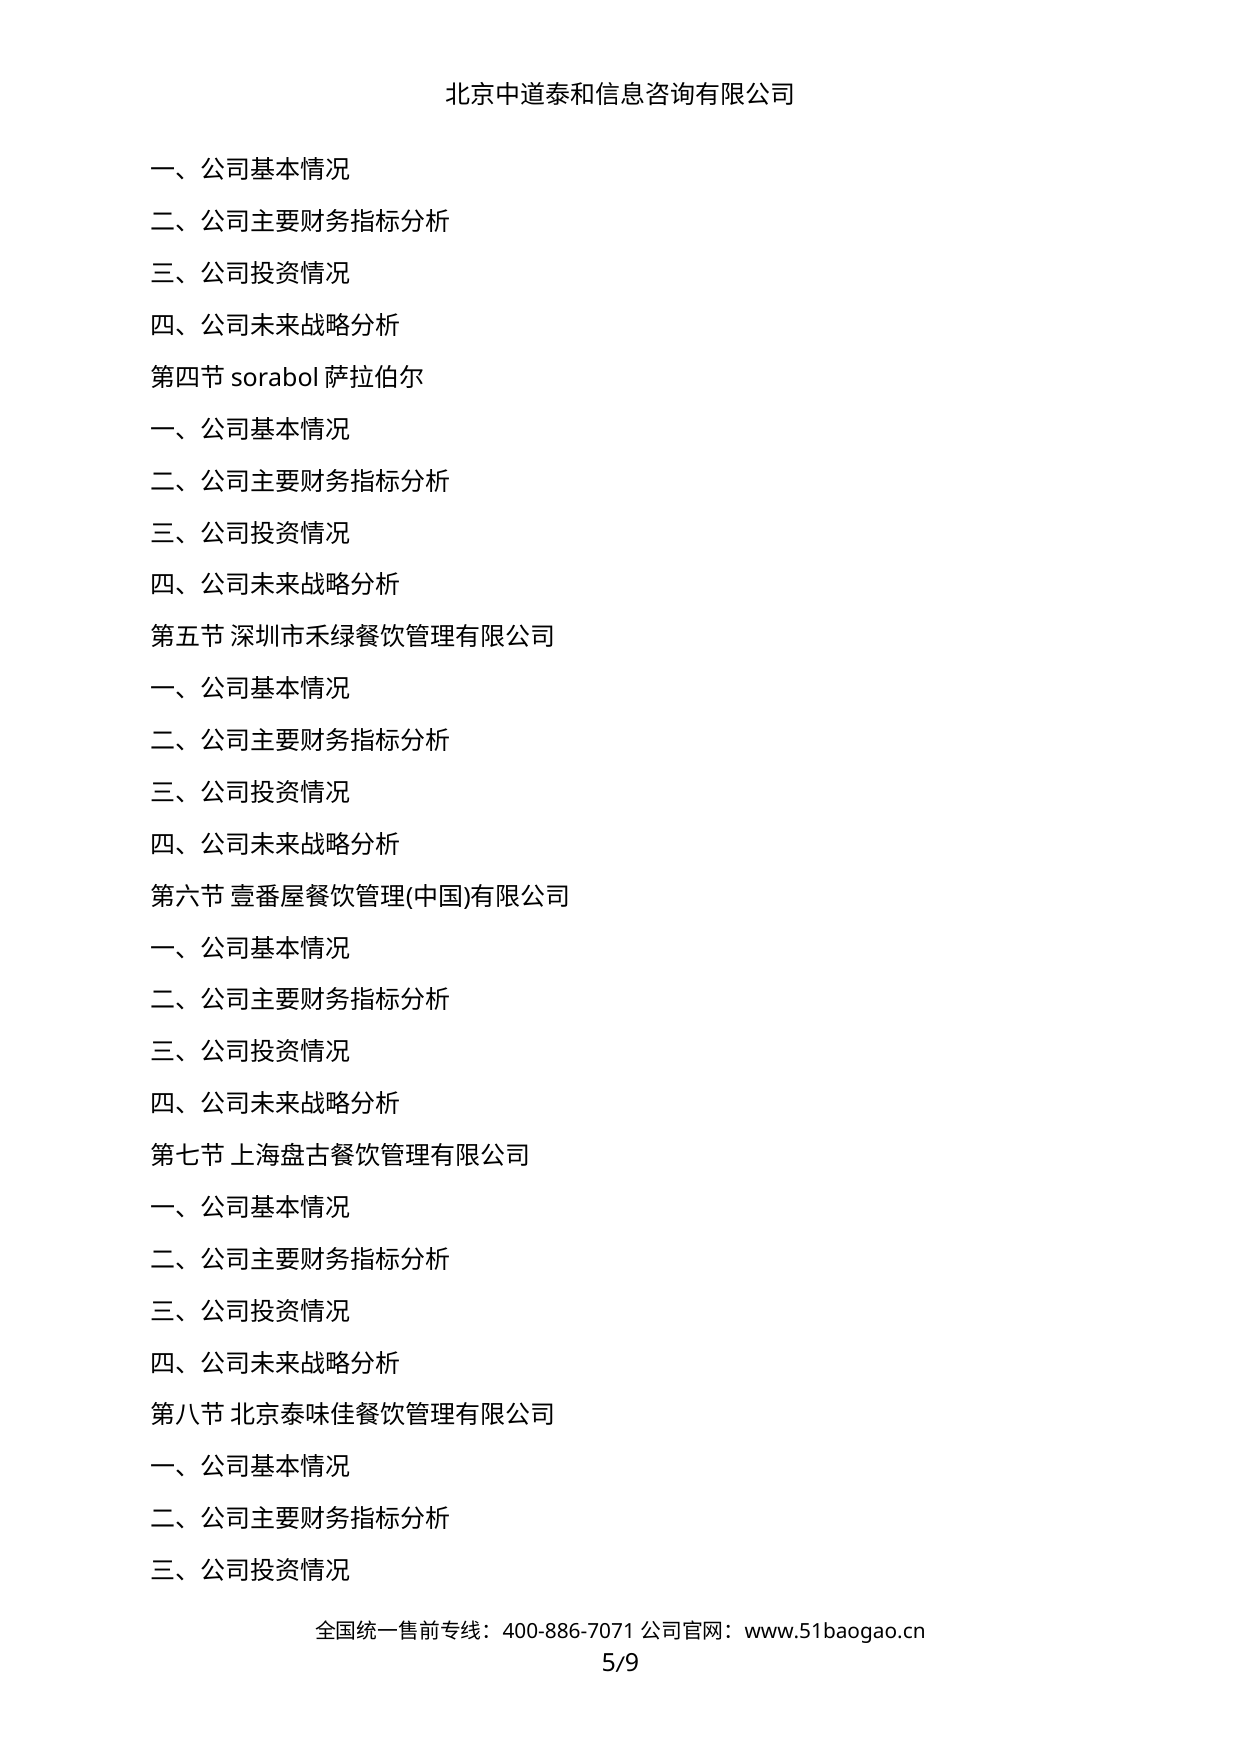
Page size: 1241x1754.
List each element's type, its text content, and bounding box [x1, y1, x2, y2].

text 四、公司未来战略分析 [150, 306, 1090, 342]
text 一、公司基本情况 [150, 150, 1090, 186]
text 三、公司投资情况 [150, 513, 1090, 549]
text 二、公司主要财务指标分析 [150, 461, 1090, 497]
text 一、公司基本情况 [150, 928, 1090, 964]
text 三、公司投资情况 [150, 1032, 1090, 1068]
text 三、公司投资情况 [150, 772, 1090, 809]
text 第八节 北京泰味佳餐饮管理有限公司 [150, 1395, 1090, 1431]
text 一、公司基本情况 [150, 669, 1090, 705]
text 三、公司投资情况 [150, 1551, 1090, 1587]
text 第六节 壹番屋餐饮管理(中国)有限公司 [150, 876, 1090, 912]
text 四、公司未来战略分析 [150, 1343, 1090, 1379]
text 第七节 上海盘古餐饮管理有限公司 [150, 1136, 1090, 1172]
text 第五节 深圳市禾绿餐饮管理有限公司 [150, 617, 1090, 653]
text 二、公司主要财务指标分析 [150, 980, 1090, 1016]
text 三、公司投资情况 [150, 254, 1090, 290]
text 一、公司基本情况 [150, 409, 1090, 446]
text 二、公司主要财务指标分析 [150, 1499, 1090, 1535]
text 二、公司主要财务指标分析 [150, 202, 1090, 238]
text 二、公司主要财务指标分析 [150, 1239, 1090, 1276]
text 二、公司主要财务指标分析 [150, 721, 1090, 757]
text 四、公司未来战略分析 [150, 824, 1090, 861]
text 三、公司投资情况 [150, 1291, 1090, 1327]
text 一、公司基本情况 [150, 1187, 1090, 1224]
text 四、公司未来战略分析 [150, 1084, 1090, 1120]
text 四、公司未来战略分析 [150, 565, 1090, 601]
text 第四节 sorabol萨拉伯尔 [150, 357, 1090, 394]
text 一、公司基本情况 [150, 1447, 1090, 1483]
